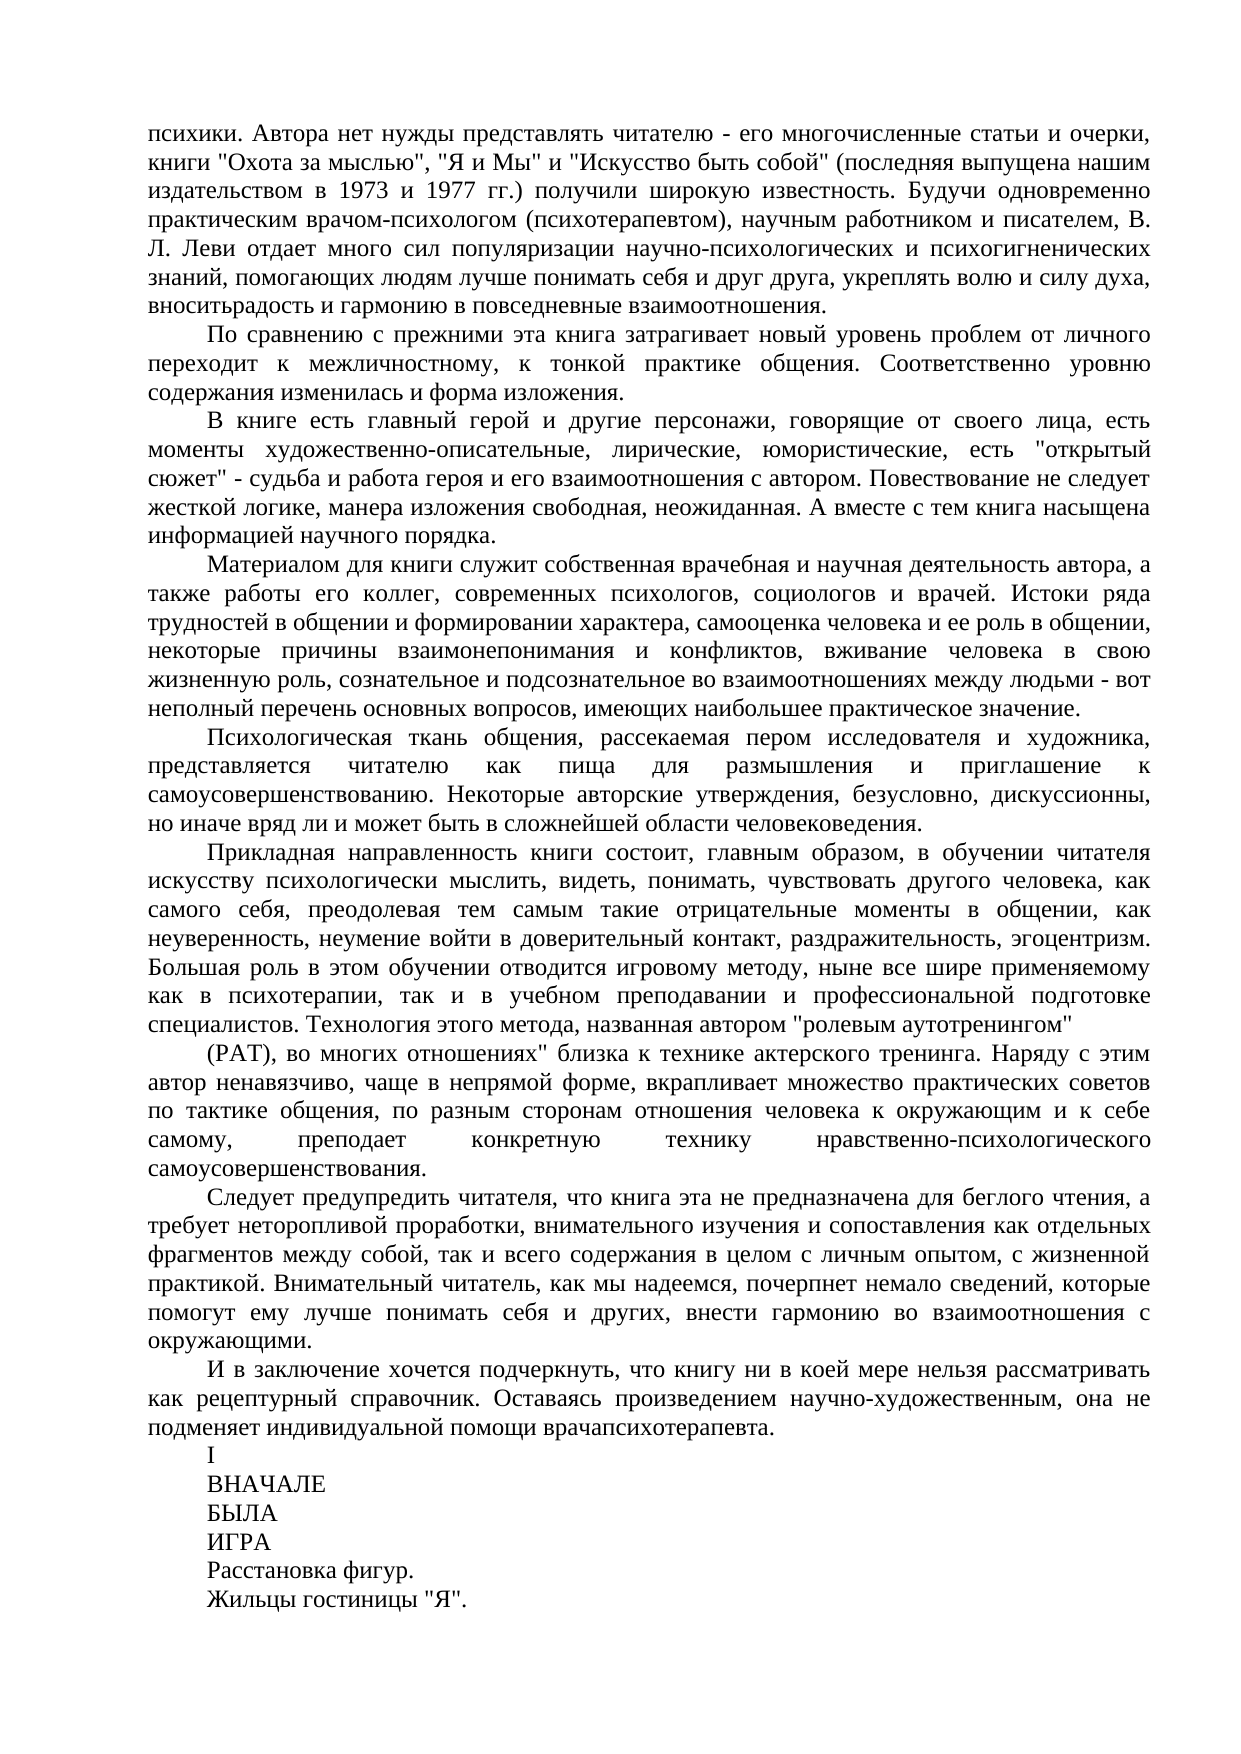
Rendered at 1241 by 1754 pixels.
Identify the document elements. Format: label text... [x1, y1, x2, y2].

text В книге есть главный герой и другие персонажи, говорящие от своего лица, есть моменты художественно-описательные, лирические, юмористические, есть "открытый сюжет" - судьба и работа героя и его взаимоотношения с автором. Повествование не следует жесткой логике, манера изложения свободная, неожиданная. А вместе с тем книга насыщена информацией научного порядка. [148, 406, 1152, 549]
text Психологическая ткань общения, рассекаемая пером исследователя и художника, представляется читателю как пища для размышления и приглашение к самоусовершенствованию. Некоторые авторские утверждения, безусловно, дискуссионны, но иначе вряд ли и может быть в сложнейшей области человековедения. [148, 722, 1152, 837]
text I [148, 1441, 1152, 1469]
text Следует предупредить читателя, что книга эта не предназначена для беглого чтения, а требует неторопливой проработки, внимательного изучения и сопоставления как отдельных фрагментов между собой, так и всего содержания в целом с личным опытом, с жизненной практикой. Внимательный читатель, как мы надеемся, почерпнет немало сведений, которые помогут ему лучше понимать себя и других, внести гармонию во взаимоотношения с окружающими. [148, 1182, 1152, 1354]
text Расстановка фигур. [148, 1556, 1152, 1584]
text По сравнению с прежними эта книга затрагивает новый уровень проблем от личного переходит к межличностному, к тонкой практике общения. Соответственно уровню содержания изменилась и форма изложения. [148, 319, 1152, 406]
text Материалом для книги служит собственная врачебная и научная деятельность автора, а также работы его коллег, современных психологов, социологов и врачей. Истоки ряда трудностей в общении и формировании характера, самооценка человека и ее роль в общении, некоторые причины взаимонепонимания и конфликтов, вживание человека в свою жизненную роль, сознательное и подсознательное во взаимоотношениях между людьми - вот неполный перечень основных вопросов, имеющих наибольшее практическое значение. [148, 549, 1152, 722]
text Жильцы гостиницы "Я". [148, 1584, 1152, 1613]
text ИГРА [148, 1527, 1152, 1556]
text БЫЛА [148, 1498, 1152, 1527]
text Прикладная направленность книги состоит, главным образом, в обучении читателя искусству психологически мыслить, видеть, понимать, чувствовать другого человека, как самого себя, преодолевая тем самым такие отрицательные моменты в общении, как неуверенность, неумение войти в доверительный контакт, раздражительность, эгоцентризм. Большая роль в этом обучении отводится игровому методу, ныне все шире применяемому как в психотерапии, так и в учебном преподавании и профессиональной подготовке специалистов. Технология этого метода, названная автором "ролевым аутотренингом" [148, 837, 1152, 1038]
text ВНАЧАЛЕ [148, 1469, 1152, 1498]
text И в заключение хочется подчеркнуть, что книгу ни в коей мере нельзя рассматривать как рецептурный справочник. Оставаясь произведением научно-художественным, она не подменяет индивидуальной помощи врачапсихотерапевта. [148, 1354, 1152, 1441]
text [148, 118, 1152, 319]
text (PAT), во многих отношениях" близка к технике актерского тренинга. Наряду с этим автор ненавязчиво, чаще в непрямой форме, вкрапливает множество практических советов по тактике общения, по разным сторонам отношения человека к окружающим и к себе самому, преподает конкретную технику нравственно-психологического самоусовершенствования. [148, 1038, 1152, 1182]
